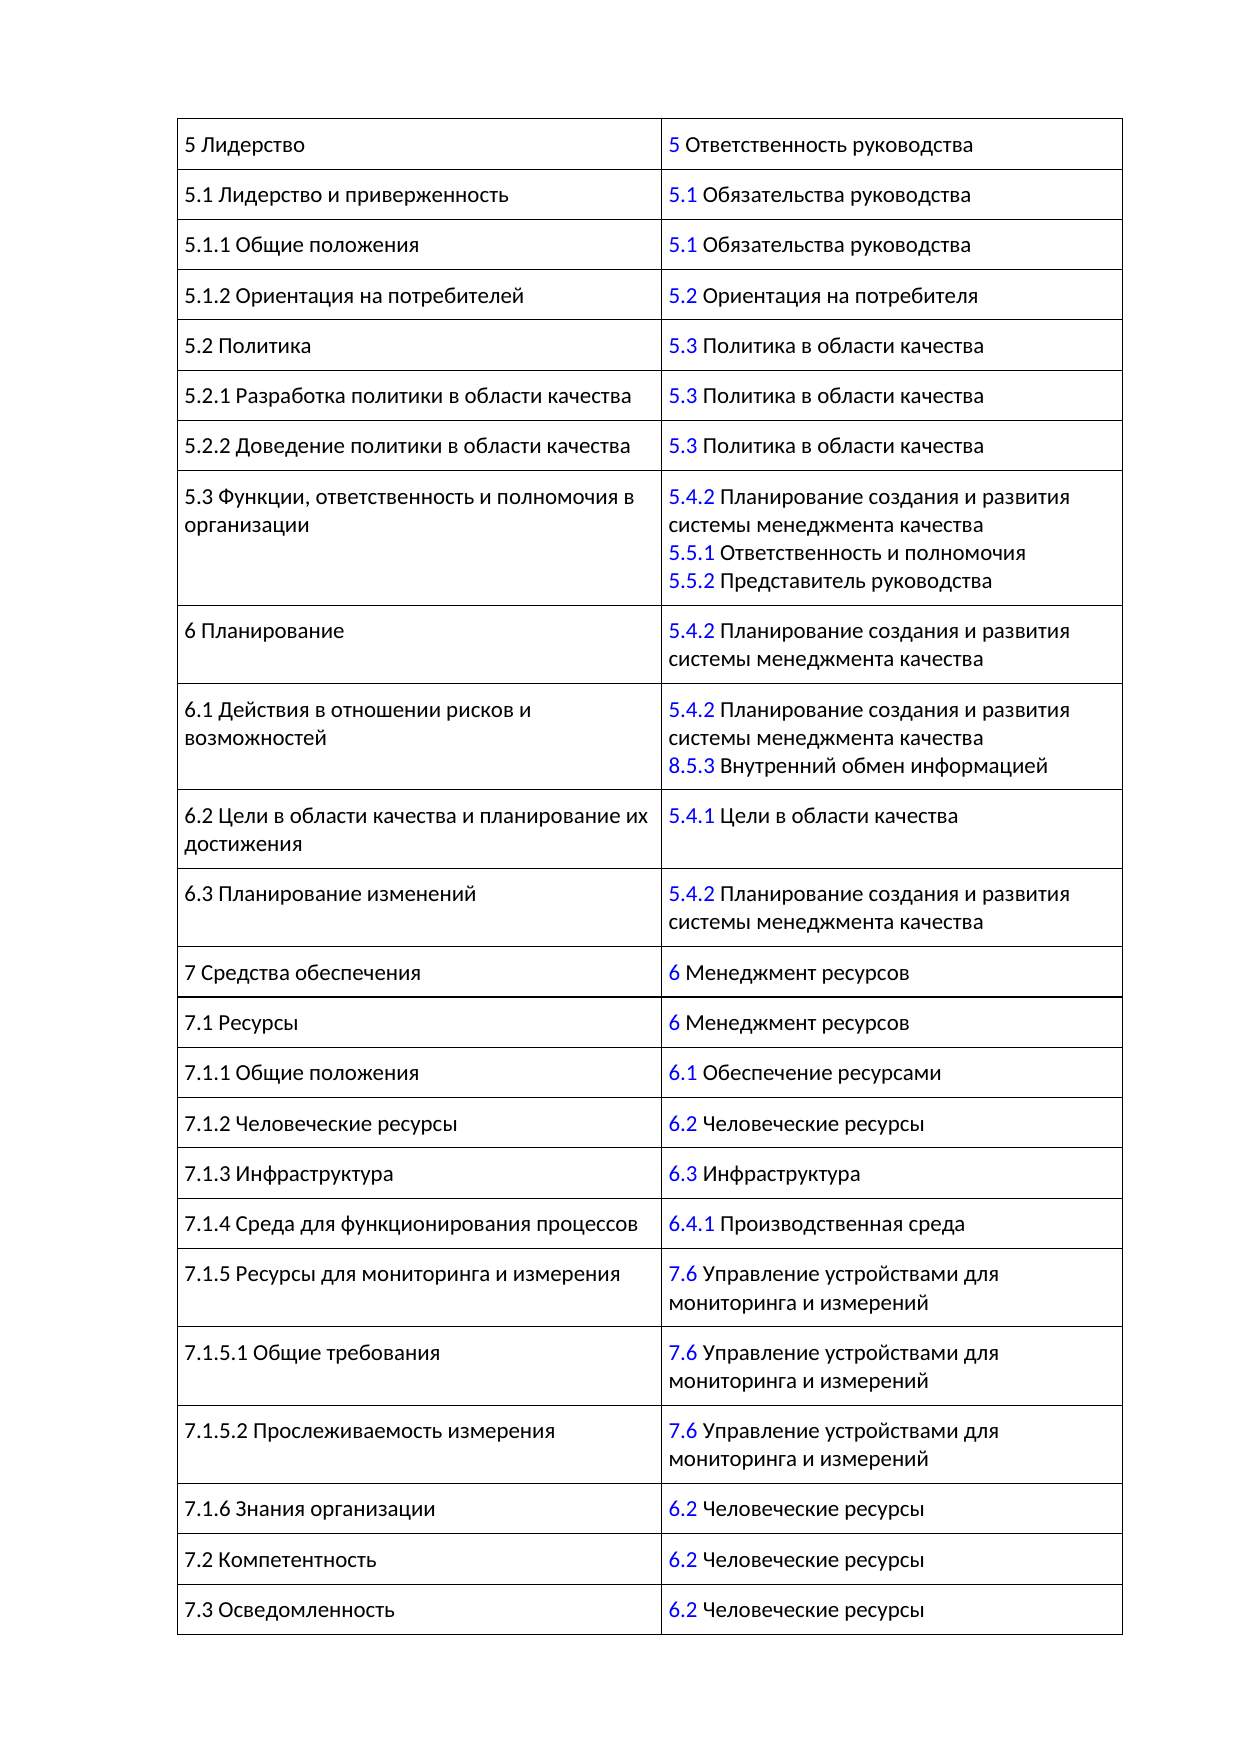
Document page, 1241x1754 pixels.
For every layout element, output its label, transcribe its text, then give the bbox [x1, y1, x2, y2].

table_cell 6.2 Человеческие ресурсы [662, 1098, 1122, 1147]
table_cell 5.4.1 Цели в области качества [662, 790, 1122, 868]
table_cell 5.1.1 Общие положения [178, 220, 661, 269]
table_cell 5.4.2 Планирование создания и развития системы менеджмента качества 8.5.3 Внутренний обмен информацией [662, 684, 1122, 789]
table_cell 7.6 Управление устройствами для мониторинга и измерений [662, 1406, 1122, 1483]
table_cell 5 Лидерство [178, 119, 661, 168]
table_cell 6.2 Человеческие ресурсы [662, 1585, 1122, 1634]
table_cell 5.4.2 Планирование создания и развития системы менеджмента качества 5.5.1 Ответственность и полномочия 5.5.2 Представитель руководства [662, 471, 1122, 605]
table_cell 7 Средства обеспечения [178, 947, 661, 996]
table_cell 5.4.2 Планирование создания и развития системы менеджмента качества [662, 606, 1122, 683]
table_cell 5.3 Политика в области качества [662, 371, 1122, 420]
table_cell 5.3 Политика в области качества [662, 320, 1122, 370]
table_cell 6.2 Человеческие ресурсы [662, 1484, 1122, 1533]
table_cell 7.1.5.2 Прослеживаемость измерения [178, 1406, 661, 1483]
table_cell 7.6 Управление устройствами для мониторинга и измерений [662, 1249, 1122, 1326]
table_cell 6.2 Человеческие ресурсы [662, 1534, 1122, 1583]
table_cell 7.1.4 Среда для функционирования процессов [178, 1199, 661, 1248]
table_cell 7.1.6 Знания организации [178, 1484, 661, 1533]
table_cell 7.1.2 Человеческие ресурсы [178, 1098, 661, 1147]
table_cell 7.1 Ресурсы [178, 998, 661, 1047]
table_cell 6 Планирование [178, 606, 661, 683]
table_cell 6 Менеджмент ресурсов [662, 998, 1122, 1047]
table_cell 5.3 Функции, ответственность и полномочия в организации [178, 471, 661, 605]
table_cell 6 Менеджмент ресурсов [662, 947, 1122, 996]
table_cell 7.1.3 Инфраструктура [178, 1148, 661, 1198]
table_cell 5.1 Лидерство и приверженность [178, 170, 661, 219]
table_cell 5.2.1 Разработка политики в области качества [178, 371, 661, 420]
table_cell 5.2.2 Доведение политики в области качества [178, 421, 661, 470]
table_cell 5.2 Ориентация на потребителя [662, 270, 1122, 319]
table_cell 5 Ответственность руководства [662, 119, 1122, 168]
table_cell 5.1.2 Ориентация на потребителей [178, 270, 661, 319]
table_cell 7.3 Осведомленность [178, 1585, 661, 1634]
table_cell 6.1 Действия в отношении рисков и возможностей [178, 684, 661, 789]
table_cell 6.4.1 Производственная среда [662, 1199, 1122, 1248]
table_cell 6.1 Обеспечение ресурсами [662, 1048, 1122, 1097]
table_cell 5.1 Обязательства руководства [662, 220, 1122, 269]
table_cell 7.2 Компетентность [178, 1534, 661, 1583]
table_cell 5.3 Политика в области качества [662, 421, 1122, 470]
table_cell 6.3 Планирование изменений [178, 869, 661, 946]
table_cell 5.4.2 Планирование создания и развития системы менеджмента качества [662, 869, 1122, 946]
table_cell 5.1 Обязательства руководства [662, 170, 1122, 219]
table_cell 5.2 Политика [178, 320, 661, 370]
table_cell 6.3 Инфраструктура [662, 1148, 1122, 1198]
table_cell 6.2 Цели в области качества и планирование их достижения [178, 790, 661, 868]
table_cell 7.1.5 Ресурсы для мониторинга и измерения [178, 1249, 661, 1326]
table_cell 7.1.1 Общие положения [178, 1048, 661, 1097]
table_cell 7.1.5.1 Общие требования [178, 1327, 661, 1404]
table_cell 7.6 Управление устройствами для мониторинга и измерений [662, 1327, 1122, 1404]
